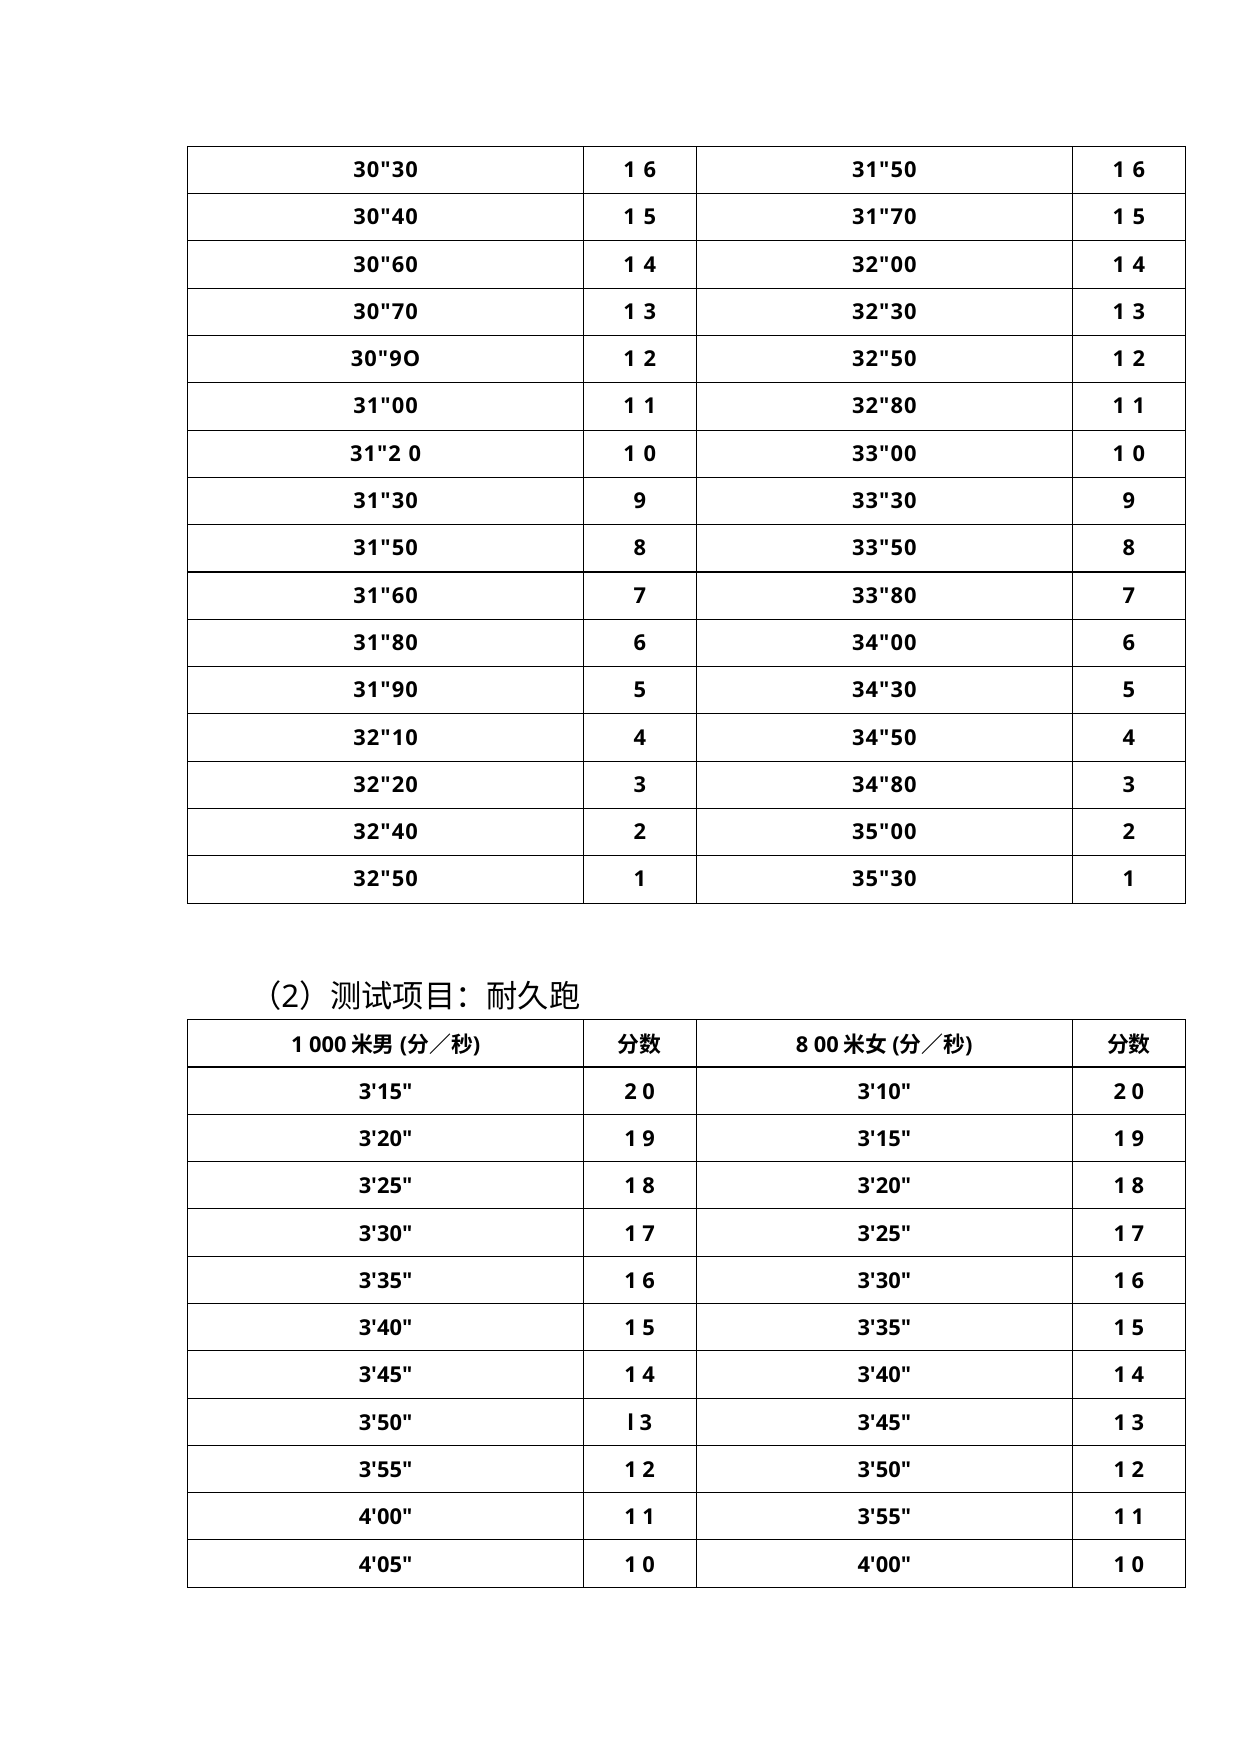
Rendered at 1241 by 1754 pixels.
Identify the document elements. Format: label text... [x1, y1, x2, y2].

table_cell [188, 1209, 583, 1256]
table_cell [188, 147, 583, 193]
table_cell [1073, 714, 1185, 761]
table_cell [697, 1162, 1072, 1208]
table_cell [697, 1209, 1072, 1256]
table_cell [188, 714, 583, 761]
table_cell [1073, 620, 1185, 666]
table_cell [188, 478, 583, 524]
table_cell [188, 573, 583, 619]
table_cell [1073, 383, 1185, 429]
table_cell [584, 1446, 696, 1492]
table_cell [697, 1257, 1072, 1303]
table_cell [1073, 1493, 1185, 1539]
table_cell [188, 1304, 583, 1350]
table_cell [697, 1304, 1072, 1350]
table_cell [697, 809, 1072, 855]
text （2）测试项目：耐久跑 [187, 963, 1053, 1019]
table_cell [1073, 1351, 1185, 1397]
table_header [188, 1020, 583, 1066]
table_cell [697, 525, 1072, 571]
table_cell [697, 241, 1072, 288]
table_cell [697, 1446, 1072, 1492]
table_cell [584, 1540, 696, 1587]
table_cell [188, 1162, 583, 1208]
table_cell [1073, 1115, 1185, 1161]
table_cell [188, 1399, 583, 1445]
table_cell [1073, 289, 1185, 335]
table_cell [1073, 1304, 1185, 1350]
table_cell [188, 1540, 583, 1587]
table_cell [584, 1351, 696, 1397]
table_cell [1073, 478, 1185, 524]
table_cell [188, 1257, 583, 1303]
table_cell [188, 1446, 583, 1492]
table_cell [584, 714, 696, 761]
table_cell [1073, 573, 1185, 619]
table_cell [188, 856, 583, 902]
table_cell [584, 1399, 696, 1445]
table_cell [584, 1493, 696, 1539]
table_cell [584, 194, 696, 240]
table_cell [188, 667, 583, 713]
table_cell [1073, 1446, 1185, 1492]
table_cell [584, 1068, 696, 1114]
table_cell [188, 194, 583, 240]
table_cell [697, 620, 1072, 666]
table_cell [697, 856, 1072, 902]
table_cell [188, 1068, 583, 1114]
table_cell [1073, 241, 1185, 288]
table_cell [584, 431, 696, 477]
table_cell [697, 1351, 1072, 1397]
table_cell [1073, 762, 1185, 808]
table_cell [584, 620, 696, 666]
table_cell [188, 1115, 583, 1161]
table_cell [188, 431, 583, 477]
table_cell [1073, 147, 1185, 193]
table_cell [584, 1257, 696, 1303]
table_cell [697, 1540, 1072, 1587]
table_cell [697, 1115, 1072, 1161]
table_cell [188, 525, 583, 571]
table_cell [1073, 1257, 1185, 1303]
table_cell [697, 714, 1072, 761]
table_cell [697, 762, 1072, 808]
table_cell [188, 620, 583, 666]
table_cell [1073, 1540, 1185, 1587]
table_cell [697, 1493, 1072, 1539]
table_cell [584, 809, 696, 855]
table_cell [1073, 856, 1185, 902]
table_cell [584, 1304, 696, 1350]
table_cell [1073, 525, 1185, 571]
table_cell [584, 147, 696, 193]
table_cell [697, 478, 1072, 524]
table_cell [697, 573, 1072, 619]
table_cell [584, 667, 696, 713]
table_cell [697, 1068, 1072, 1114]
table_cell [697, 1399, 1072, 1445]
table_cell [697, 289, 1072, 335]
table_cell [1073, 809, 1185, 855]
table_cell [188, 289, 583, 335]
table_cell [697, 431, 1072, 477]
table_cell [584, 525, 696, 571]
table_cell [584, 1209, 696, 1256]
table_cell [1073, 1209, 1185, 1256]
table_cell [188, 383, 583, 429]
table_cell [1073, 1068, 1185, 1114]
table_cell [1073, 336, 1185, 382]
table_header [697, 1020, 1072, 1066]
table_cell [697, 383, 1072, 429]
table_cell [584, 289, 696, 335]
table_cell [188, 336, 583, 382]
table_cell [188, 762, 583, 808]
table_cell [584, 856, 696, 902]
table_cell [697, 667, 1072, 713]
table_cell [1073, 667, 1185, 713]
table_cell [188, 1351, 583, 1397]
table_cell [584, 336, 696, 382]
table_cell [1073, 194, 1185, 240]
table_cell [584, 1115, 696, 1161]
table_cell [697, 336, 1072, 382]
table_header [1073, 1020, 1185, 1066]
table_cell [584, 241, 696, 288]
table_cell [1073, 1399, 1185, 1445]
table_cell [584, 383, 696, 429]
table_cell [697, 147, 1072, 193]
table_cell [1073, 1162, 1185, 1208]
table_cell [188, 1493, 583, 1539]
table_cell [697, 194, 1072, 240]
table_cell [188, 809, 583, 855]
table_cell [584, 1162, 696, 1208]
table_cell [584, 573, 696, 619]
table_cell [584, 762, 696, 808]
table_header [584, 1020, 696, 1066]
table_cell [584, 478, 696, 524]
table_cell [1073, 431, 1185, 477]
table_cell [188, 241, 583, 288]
